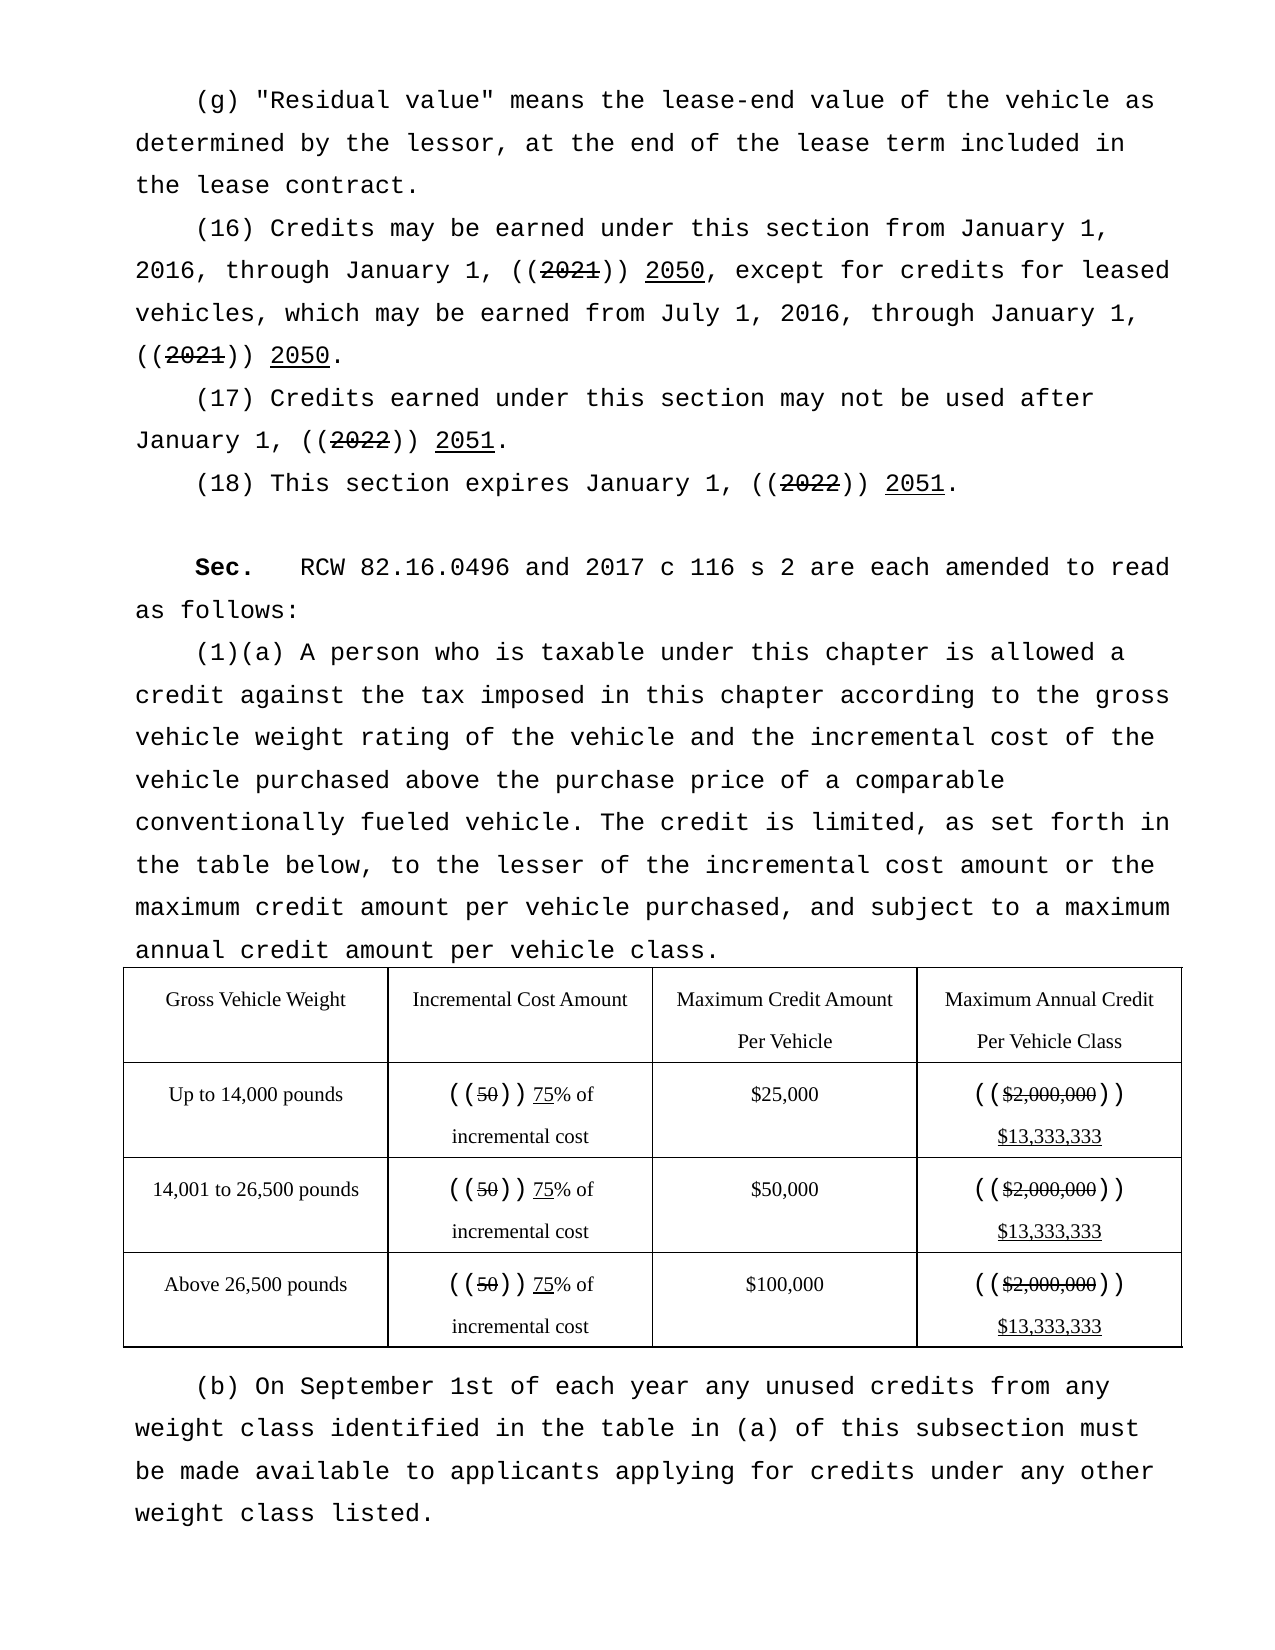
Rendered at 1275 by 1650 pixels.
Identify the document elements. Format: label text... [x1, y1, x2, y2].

table_cell ((50)) 75% of incremental cost [389, 1063, 652, 1156]
table_header Incremental Cost Amount [389, 968, 652, 1062]
text (17) Credits earned under this section may not be used after January 1, ((2022)) 2051. [135, 372, 1170, 457]
table_cell $100,000 [653, 1253, 916, 1346]
table_cell (($2,000,000)) $13,333,333 [918, 1253, 1181, 1346]
text Sec. RCW 82.16.0496 and 2017 c 116 s 2 are each amended to read as follows: [135, 542, 1170, 627]
table_cell Above 26,500 pounds [124, 1253, 387, 1346]
text (16) Credits may be earned under this section from January 1, 2016, through January 1, ((2021)) 2050, except for credits for leased vehicles, which may be earned from July 1, 2016, through January 1, ((2021)) 2050. [135, 202, 1170, 372]
table_cell $25,000 [653, 1063, 916, 1156]
table_header Gross Vehicle Weight [124, 968, 387, 1062]
table_cell 14,001 to 26,500 pounds [124, 1158, 387, 1251]
table_cell ((50)) 75% of incremental cost [389, 1253, 652, 1346]
table_header Maximum Credit Amount Per Vehicle [653, 968, 916, 1062]
text (1)(a) A person who is taxable under this chapter is allowed a credit against the tax imposed in this chapter according to the gross vehicle weight rating of the vehicle and the incremental cost of the vehicle purchased above the purchase price of a comparable conventionally fueled vehicle. The credit is limited, as set forth in the table below, to the lesser of the incremental cost amount or the maximum credit amount per vehicle purchased, and subject to a maximum annual credit amount per vehicle class. [135, 627, 1170, 967]
table_cell ((50)) 75% of incremental cost [389, 1158, 652, 1251]
text (18) This section expires January 1, ((2022)) 2051. [135, 457, 1170, 500]
text (g) "Residual value" means the lease-end value of the vehicle as determined by the lessor, at the end of the lease term included in the lease contract. [135, 75, 1170, 202]
table_cell Up to 14,000 pounds [124, 1063, 387, 1156]
text (b) On September 1st of each year any unused credits from any weight class identified in the table in (a) of this subsection must be made available to applicants applying for credits under any other weight class listed. [135, 1360, 1170, 1530]
table_cell (($2,000,000)) $13,333,333 [918, 1063, 1181, 1156]
table_header Maximum Annual Credit Per Vehicle Class [918, 968, 1181, 1062]
table_cell $50,000 [653, 1158, 916, 1251]
table_cell (($2,000,000)) $13,333,333 [918, 1158, 1181, 1251]
